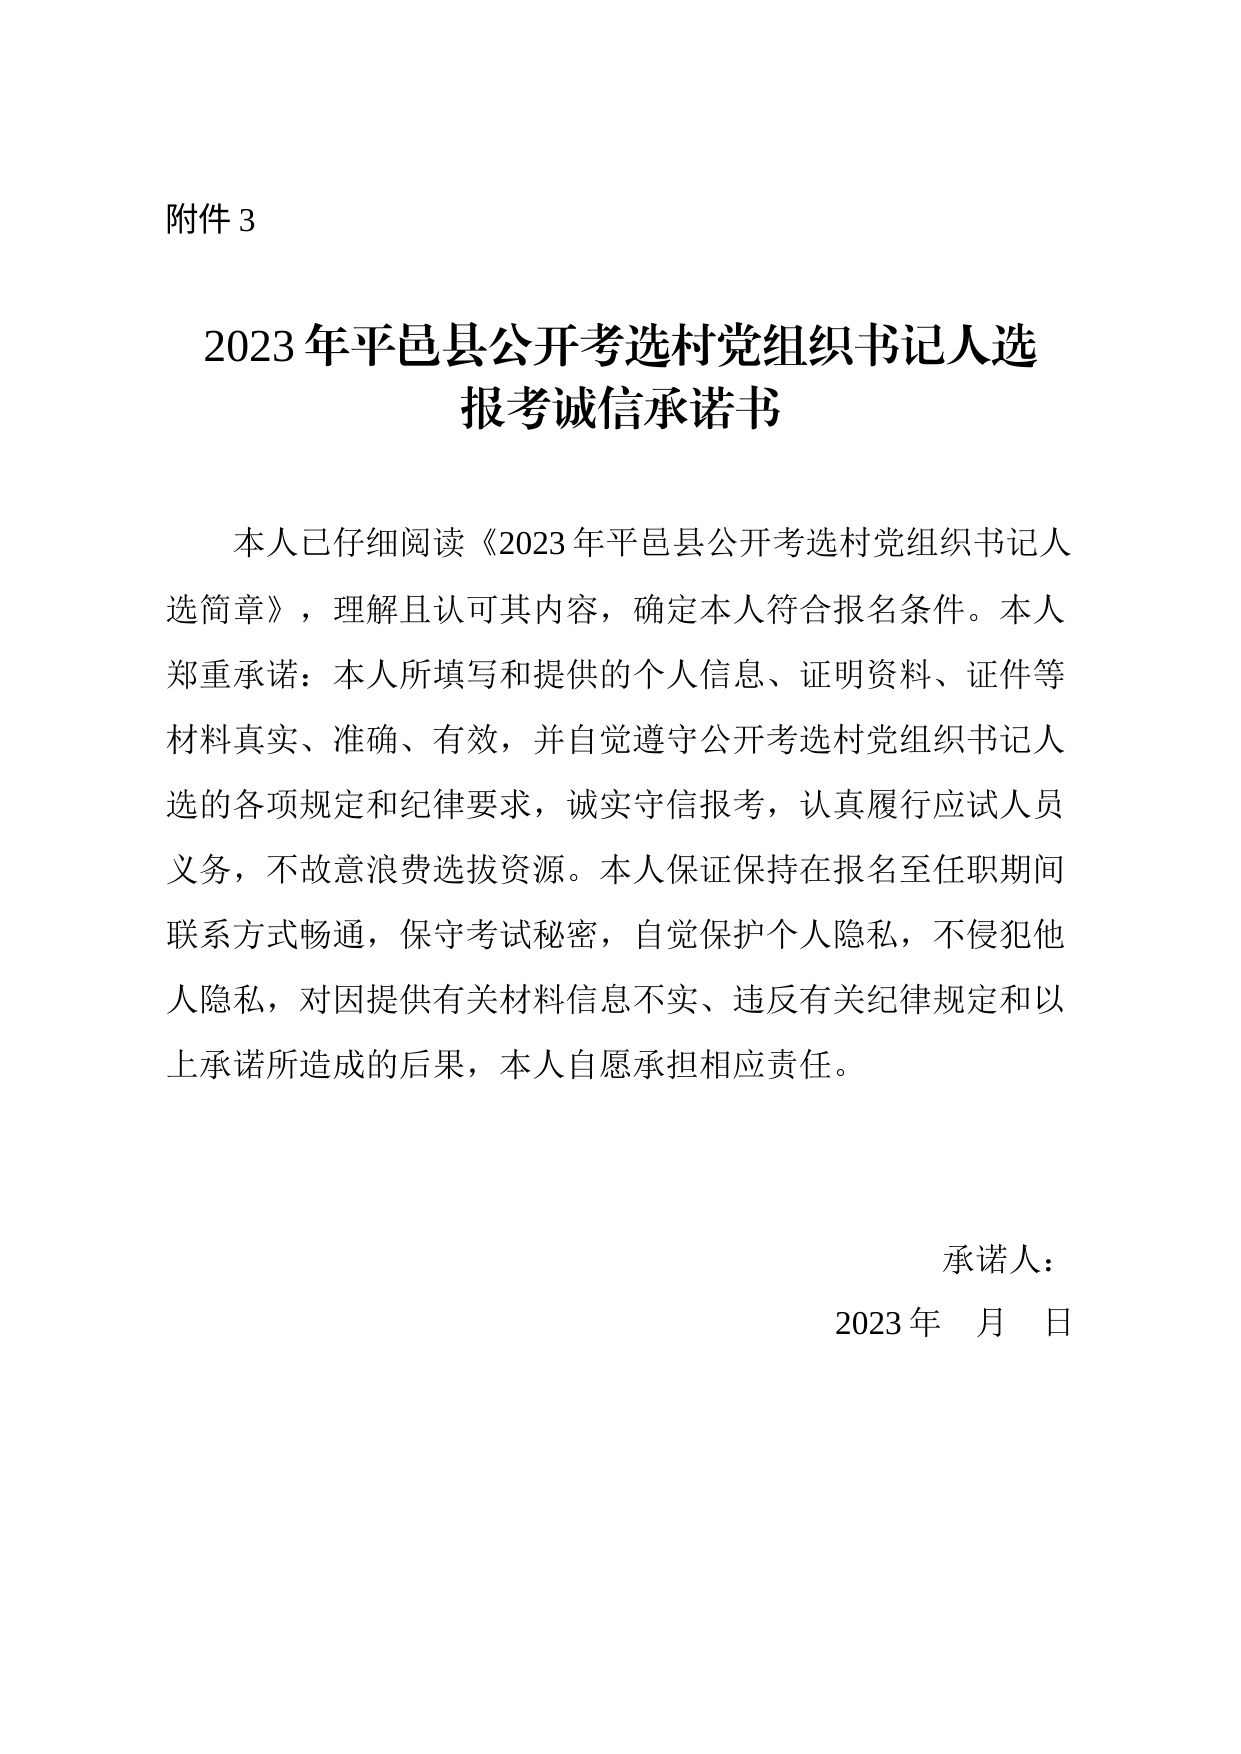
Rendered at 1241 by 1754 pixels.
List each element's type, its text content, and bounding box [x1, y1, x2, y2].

text 2023年 月 日 [165, 1289, 1075, 1354]
text 2023年平邑县公开考选村党组织书记人选 [165, 314, 1075, 379]
text 报考诚信承诺书 [165, 379, 1075, 444]
text 承诺人： [165, 1224, 1075, 1289]
text 本人已仔细阅读《2023年平邑县公开考选村党组织书记人选简章》，理解且认可其内容，确定本人符合报名条件。本人郑重承诺：本人所填写和提供的个人信息、证明资料、证件等材料真实、准确、有效，并自觉遵守公开考选村党组织书记人选的各项规定和纪律要求，诚实守信报考，认真履行应试人员义务，不故意浪费选拔资源。本人保证保持在报名至任职期间联系方式畅通，保守考试秘密，自觉保护个人隐私，不侵犯他人隐私，对因提供有关材料信息不实、违反有关纪律规定和以上承诺所造成的后果，本人自愿承担相应责任。 [165, 509, 1075, 1094]
text 附件3 [165, 184, 1075, 249]
